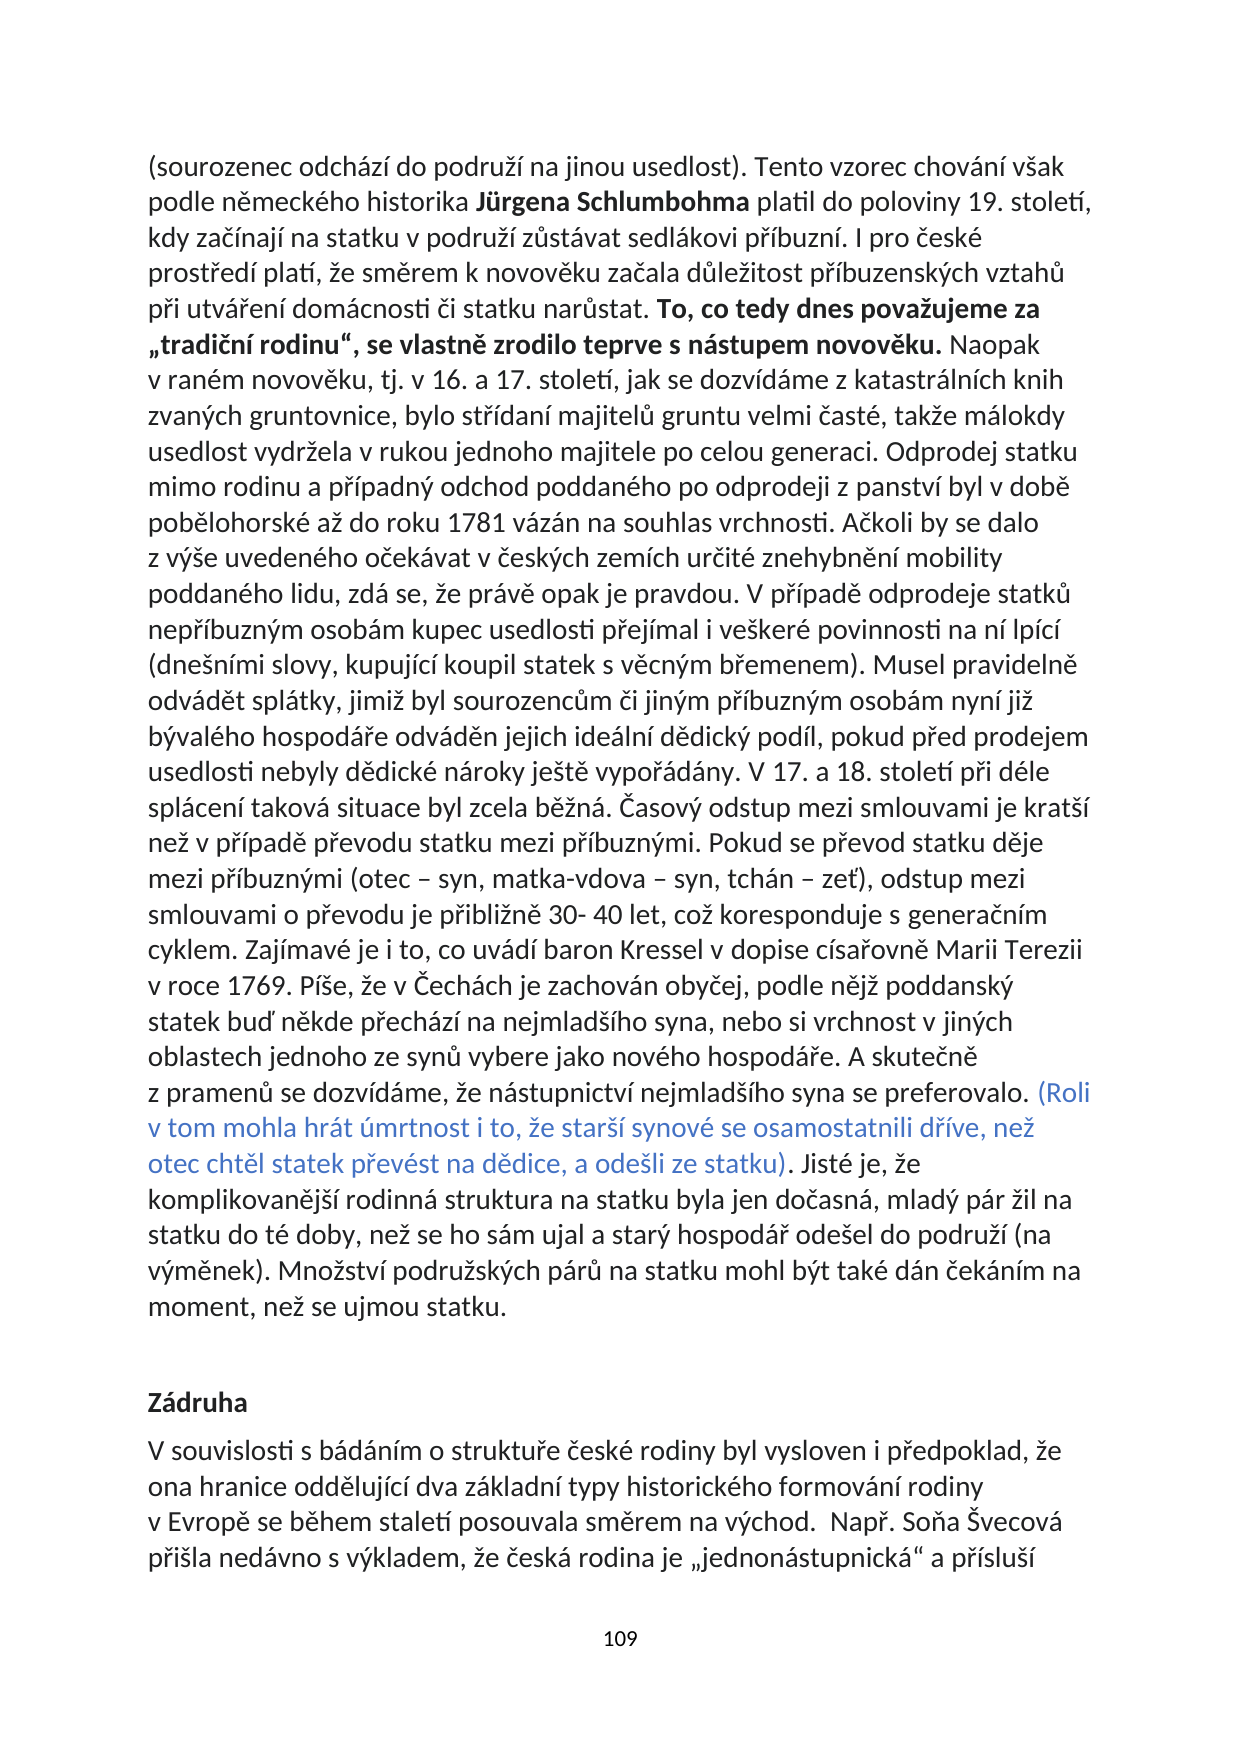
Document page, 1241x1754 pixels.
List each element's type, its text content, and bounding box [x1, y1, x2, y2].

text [148, 148, 1093, 1323]
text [148, 1432, 1093, 1574]
text Zádruha [148, 1384, 1093, 1419]
